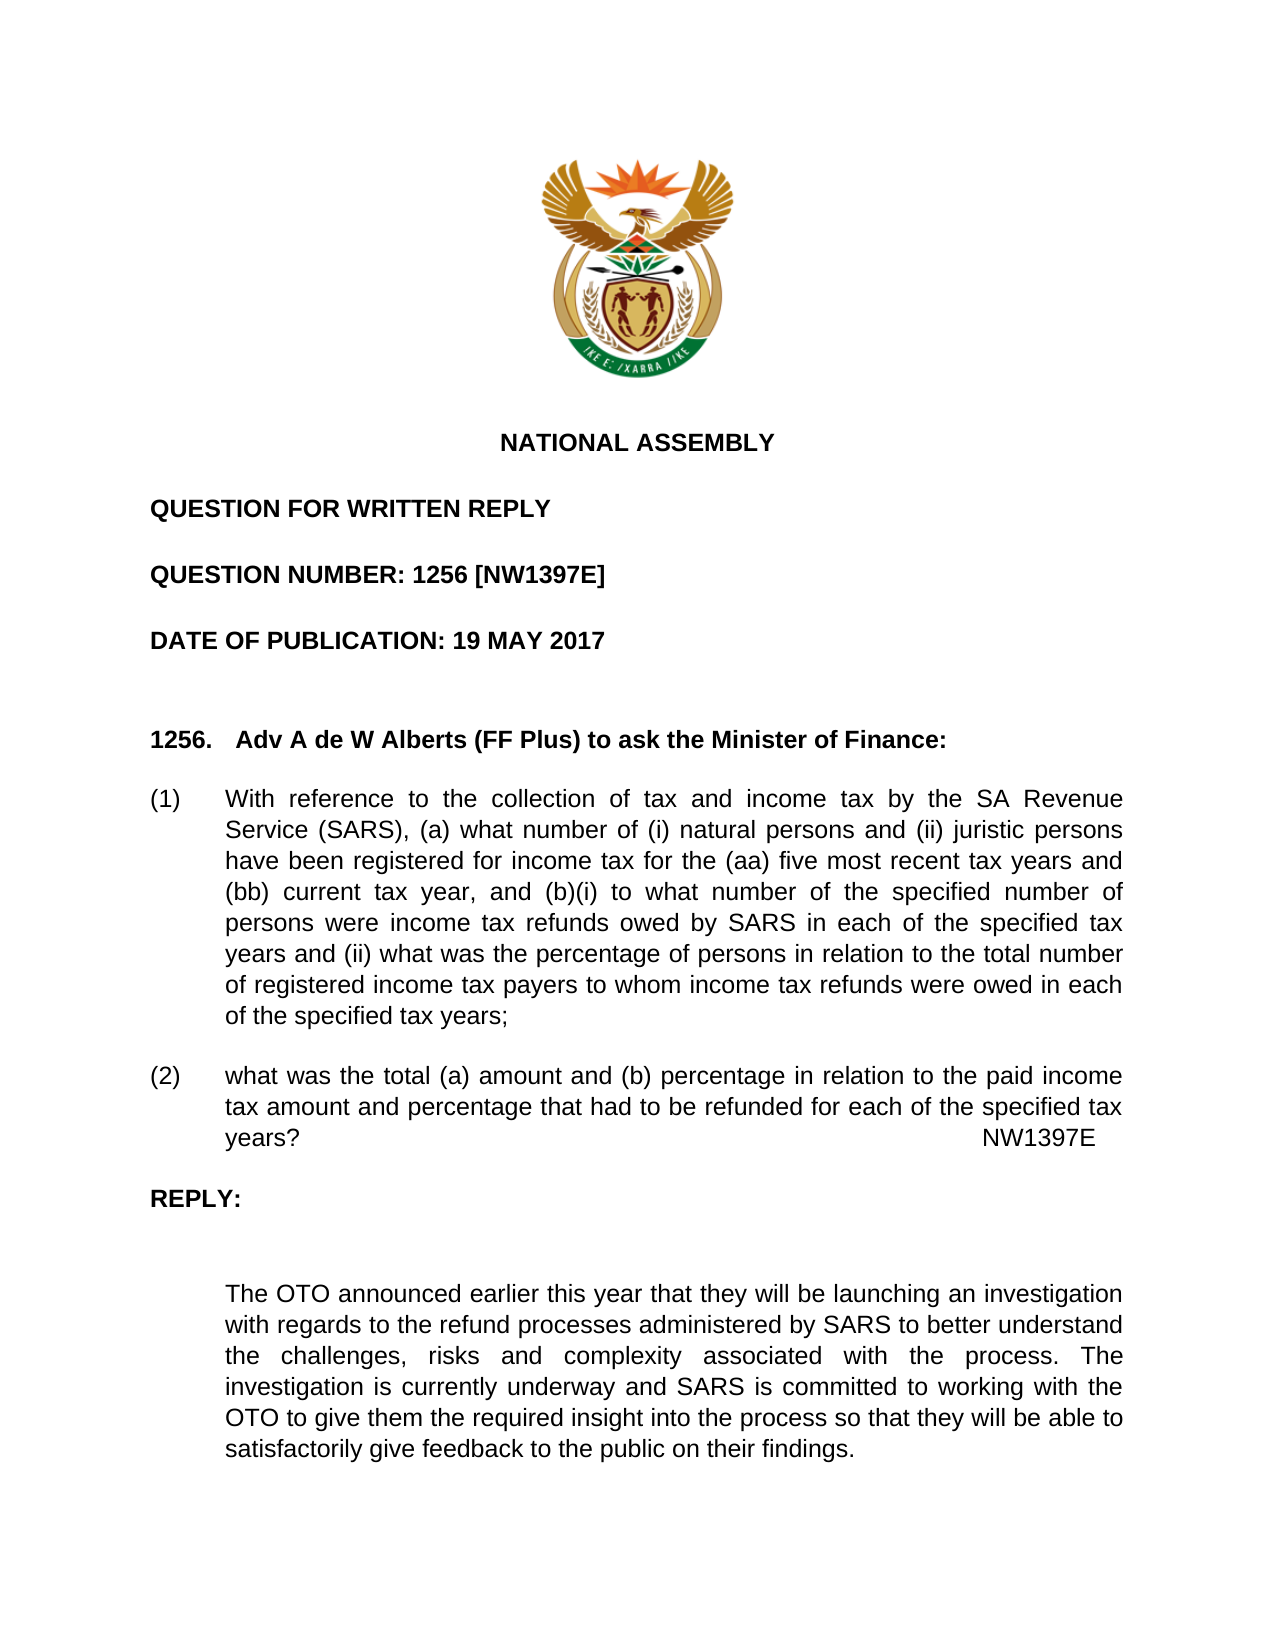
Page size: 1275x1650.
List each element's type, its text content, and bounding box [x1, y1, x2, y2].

text (2) what was the total (a) amount and (b) percentage in relation to the paid income tax amount and percentage that had to be refunded for each of the specified tax years? NW1397E [150, 1061, 1125, 1152]
text The OTO announced earlier this year that they will be launching an investigation with regards to the refund processes administered by SARS to better understand the challenges, risks and complexity associated with the process. The investigation is currently underway and SARS is committed to working with the OTO to give them the required insight into the process so that they will be able to satisfactorily give feedback to the public on their findings. [225, 1279, 1125, 1463]
text NATIONAL ASSEMBLY [150, 428, 1125, 457]
text REPLY: [150, 1184, 1125, 1212]
text 1256. Adv A de W Alberts (FF Plus) to ask the Minister of Finance: [150, 725, 1125, 754]
text DATE OF PUBLICATION: 19 MAY 2017 [150, 626, 1125, 655]
text QUESTION NUMBER: 1256 [NW1397E] [150, 560, 1125, 589]
picture [523, 150, 752, 391]
text (1) With reference to the collection of tax and income tax by the SA Revenue Service (SARS), (a) what number of (i) natural persons and (ii) juristic persons have been registered for income tax for the (aa) five most recent tax years and (bb) current tax year, and (b)(i) to what number of the specified number of persons were income tax refunds owed by SARS in each of the specified tax years and (ii) what was the percentage of persons in relation to the total number of registered income tax payers to whom income tax refunds were owed in each of the specified tax years; [150, 784, 1125, 1030]
text QUESTION FOR WRITTEN REPLY [150, 494, 1125, 523]
